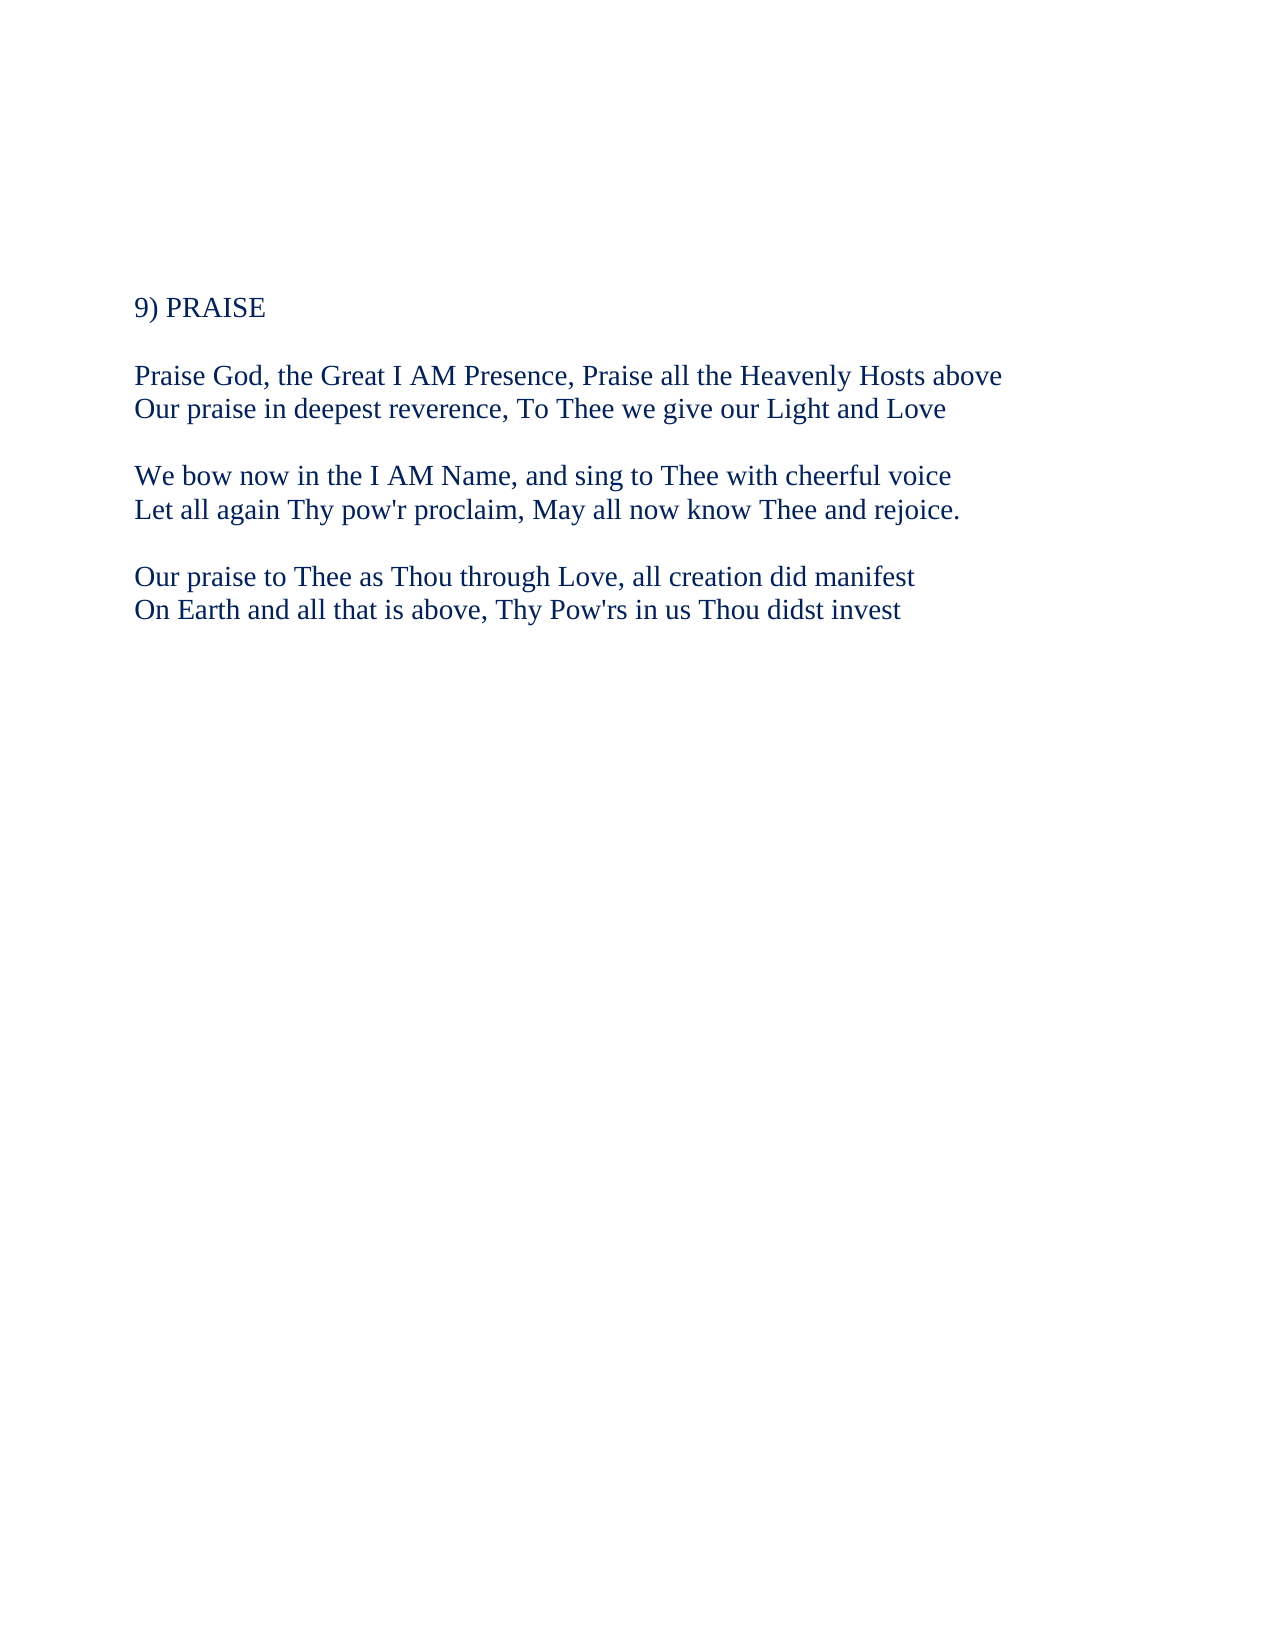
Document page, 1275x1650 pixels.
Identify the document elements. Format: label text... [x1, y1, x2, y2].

text On Earth and all that is above, Thy Pow'rs in us Thou didst invest [134, 592, 1153, 626]
text Praise God, the Great I AM Presence, Praise all the Heavenly Hosts above [134, 358, 1153, 391]
text We bow now in the I AM Name, and sing to Thee with cheerful voice [134, 458, 1153, 492]
text Let all again Thy pow'r proclaim, May all now know Thee and rejoice. [134, 492, 1153, 525]
text Our praise to Thee as Thou through Love, all creation did manifest [134, 559, 1153, 592]
text Our praise in deepest reverence, To Thee we give our Light and Love [134, 391, 1153, 425]
text 9) PRAISE [134, 291, 1153, 324]
